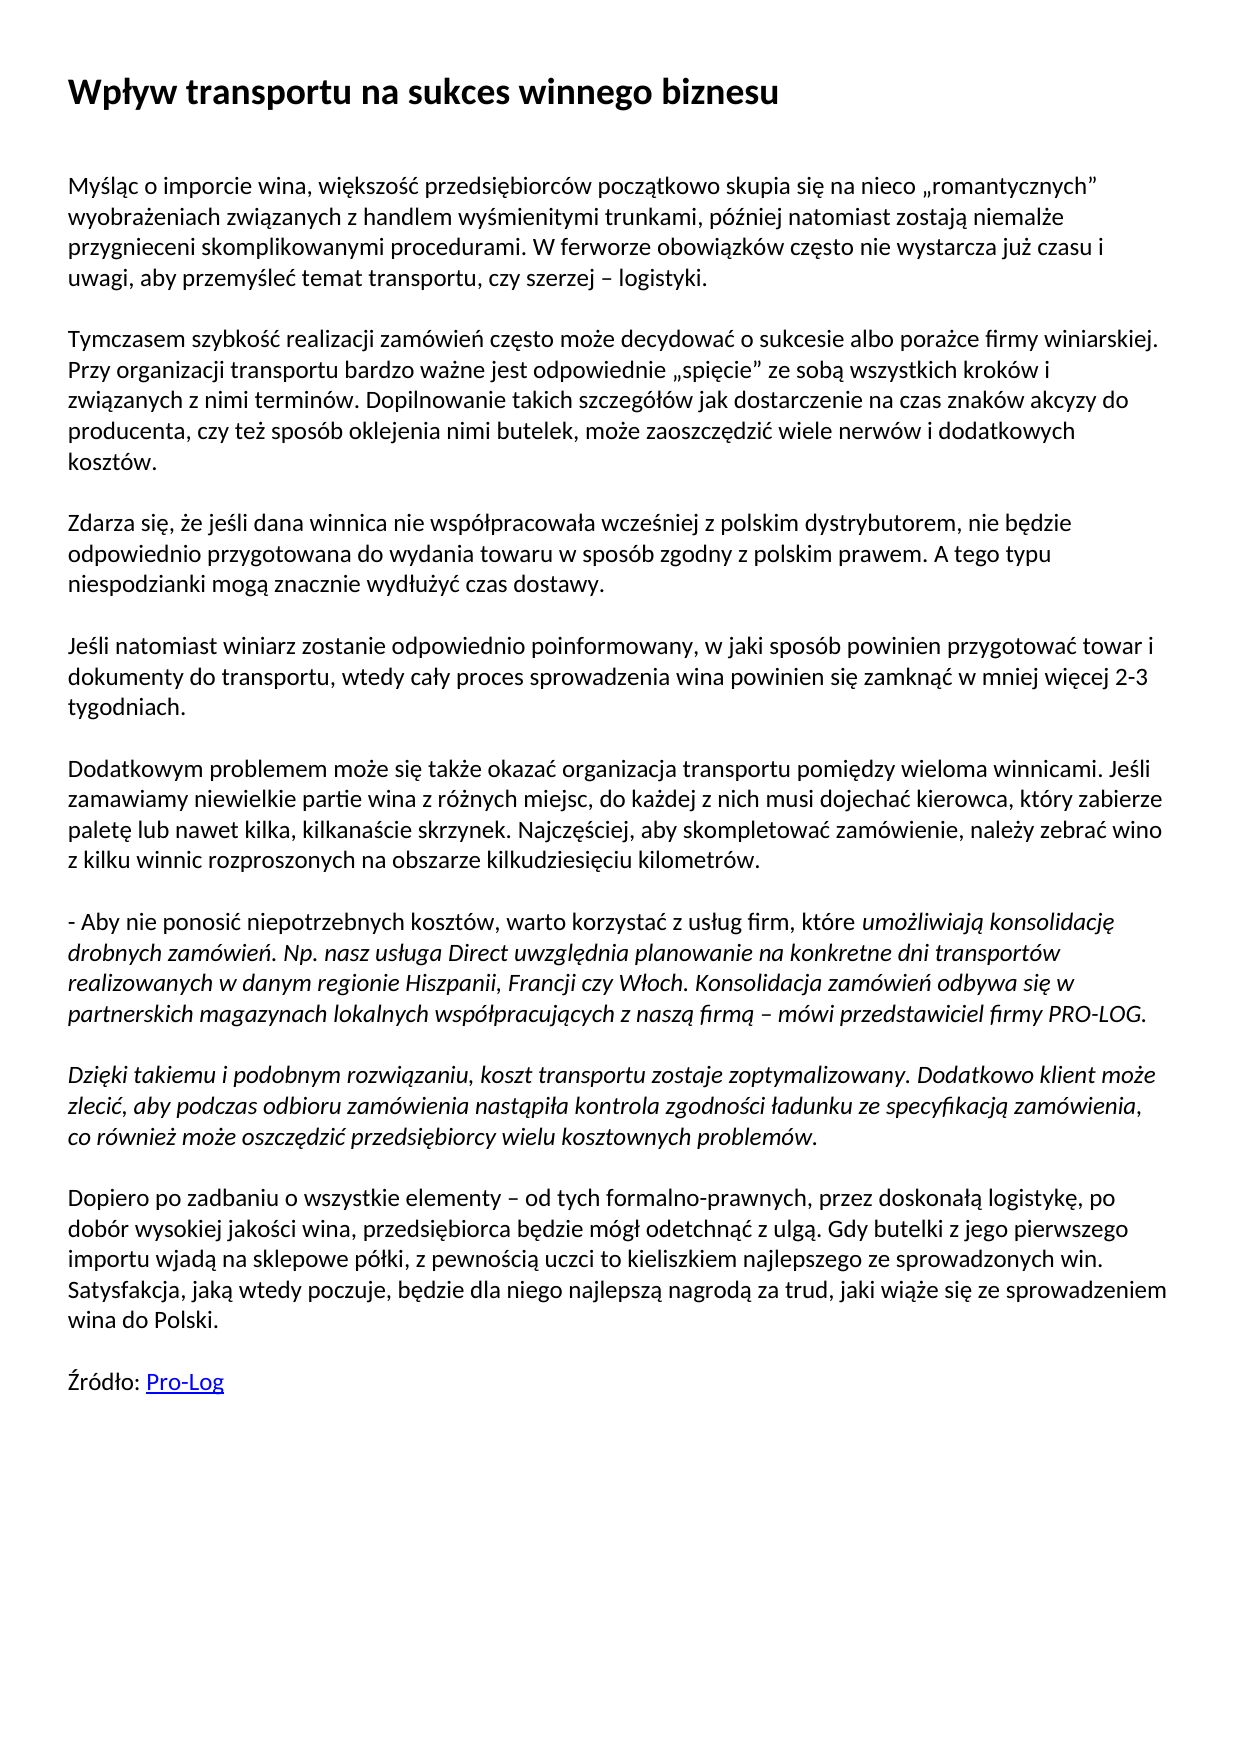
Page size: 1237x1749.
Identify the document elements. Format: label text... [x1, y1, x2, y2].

text Dzięki takiemu i podobnym rozwiązaniu, koszt transportu zostaje zoptymalizowany. Dodatkowo klient może zlecić, aby podczas odbioru zamówienia nastąpiła kontrola zgodności ładunku ze specyfikacją zamówienia, co również może oszczędzić przedsiębiorcy wielu kosztownych problemów. [68, 1060, 1169, 1151]
text Tymczasem szybkość realizacji zamówień często może decydować o sukcesie albo porażce firmy winiarskiej. Przy organizacji transportu bardzo ważne jest odpowiednie „spięcie” ze sobą wszystkich kroków i związanych z nimi terminów. Dopilnowanie takich szczegółów jak dostarczenie na czas znaków akcyzy do producenta, czy też sposób oklejenia nimi butelek, może zaoszczędzić wiele nerwów i dodatkowych kosztów. [68, 323, 1169, 476]
text Dopiero po zadbaniu o wszystkie elementy – od tych formalno-prawnych, przez doskonałą logistykę, po dobór wysokiej jakości wina, przedsiębiorca będzie mógł odetchnąć z ulgą. Gdy butelki z jego pierwszego importu wjadą na sklepowe półki, z pewnością uczci to kieliszkiem najlepszego ze sprowadzonych win. Satysfakcja, jaką wtedy poczuje, będzie dla niego najlepszą nagrodą za trud, jaki wiąże się ze sprowadzeniem wina do Polski. [68, 1182, 1169, 1335]
text Źródło: Pro-Log [68, 1366, 1169, 1397]
text - Aby nie ponosić niepotrzebnych kosztów, warto korzystać z usług firm, które umożliwiają konsolidację drobnych zamówień. Np. nasz usługa Direct uwzględnia planowanie na konkretne dni transportów realizowanych w danym regionie Hiszpanii, Francji czy Włoch. Konsolidacja zamówień odbywa się w partnerskich magazynach lokalnych współpracujących z naszą firmą – mówi przedstawiciel firmy PRO-LOG. [68, 906, 1169, 1028]
text Myśląc o imporcie wina, większość przedsiębiorców początkowo skupia się na nieco „romantycznych” wyobrażeniach związanych z handlem wyśmienitymi trunkami, później natomiast zostają niemalże przygnieceni skomplikowanymi procedurami. W ferworze obowiązków często nie wystarcza już czasu i uwagi, aby przemyśleć temat transportu, czy szerzej – logistyki. [68, 170, 1169, 292]
text Wpływ transportu na sukces winnego biznesu [68, 68, 1169, 113]
text Zdarza się, że jeśli dana winnica nie współpracowała wcześniej z polskim dystrybutorem, nie będzie odpowiednio przygotowana do wydania towaru w sposób zgodny z polskim prawem. A tego typu niespodzianki mogą znacznie wydłużyć czas dostawy. [68, 507, 1169, 599]
text Dodatkowym problemem może się także okazać organizacja transportu pomiędzy wieloma winnicami. Jeśli zamawiamy niewielkie partie wina z różnych miejsc, do każdej z nich musi dojechać kierowca, który zabierze paletę lub nawet kilka, kilkanaście skrzynek. Najczęściej, aby skompletować zamówienie, należy zebrać wino z kilku winnic rozproszonych na obszarze kilkudziesięciu kilometrów. [68, 753, 1169, 875]
text Jeśli natomiast winiarz zostanie odpowiednio poinformowany, w jaki sposób powinien przygotować towar i dokumenty do transportu, wtedy cały proces sprowadzenia wina powinien się zamknąć w mniej więcej 2-3 tygodniach. [68, 630, 1169, 722]
